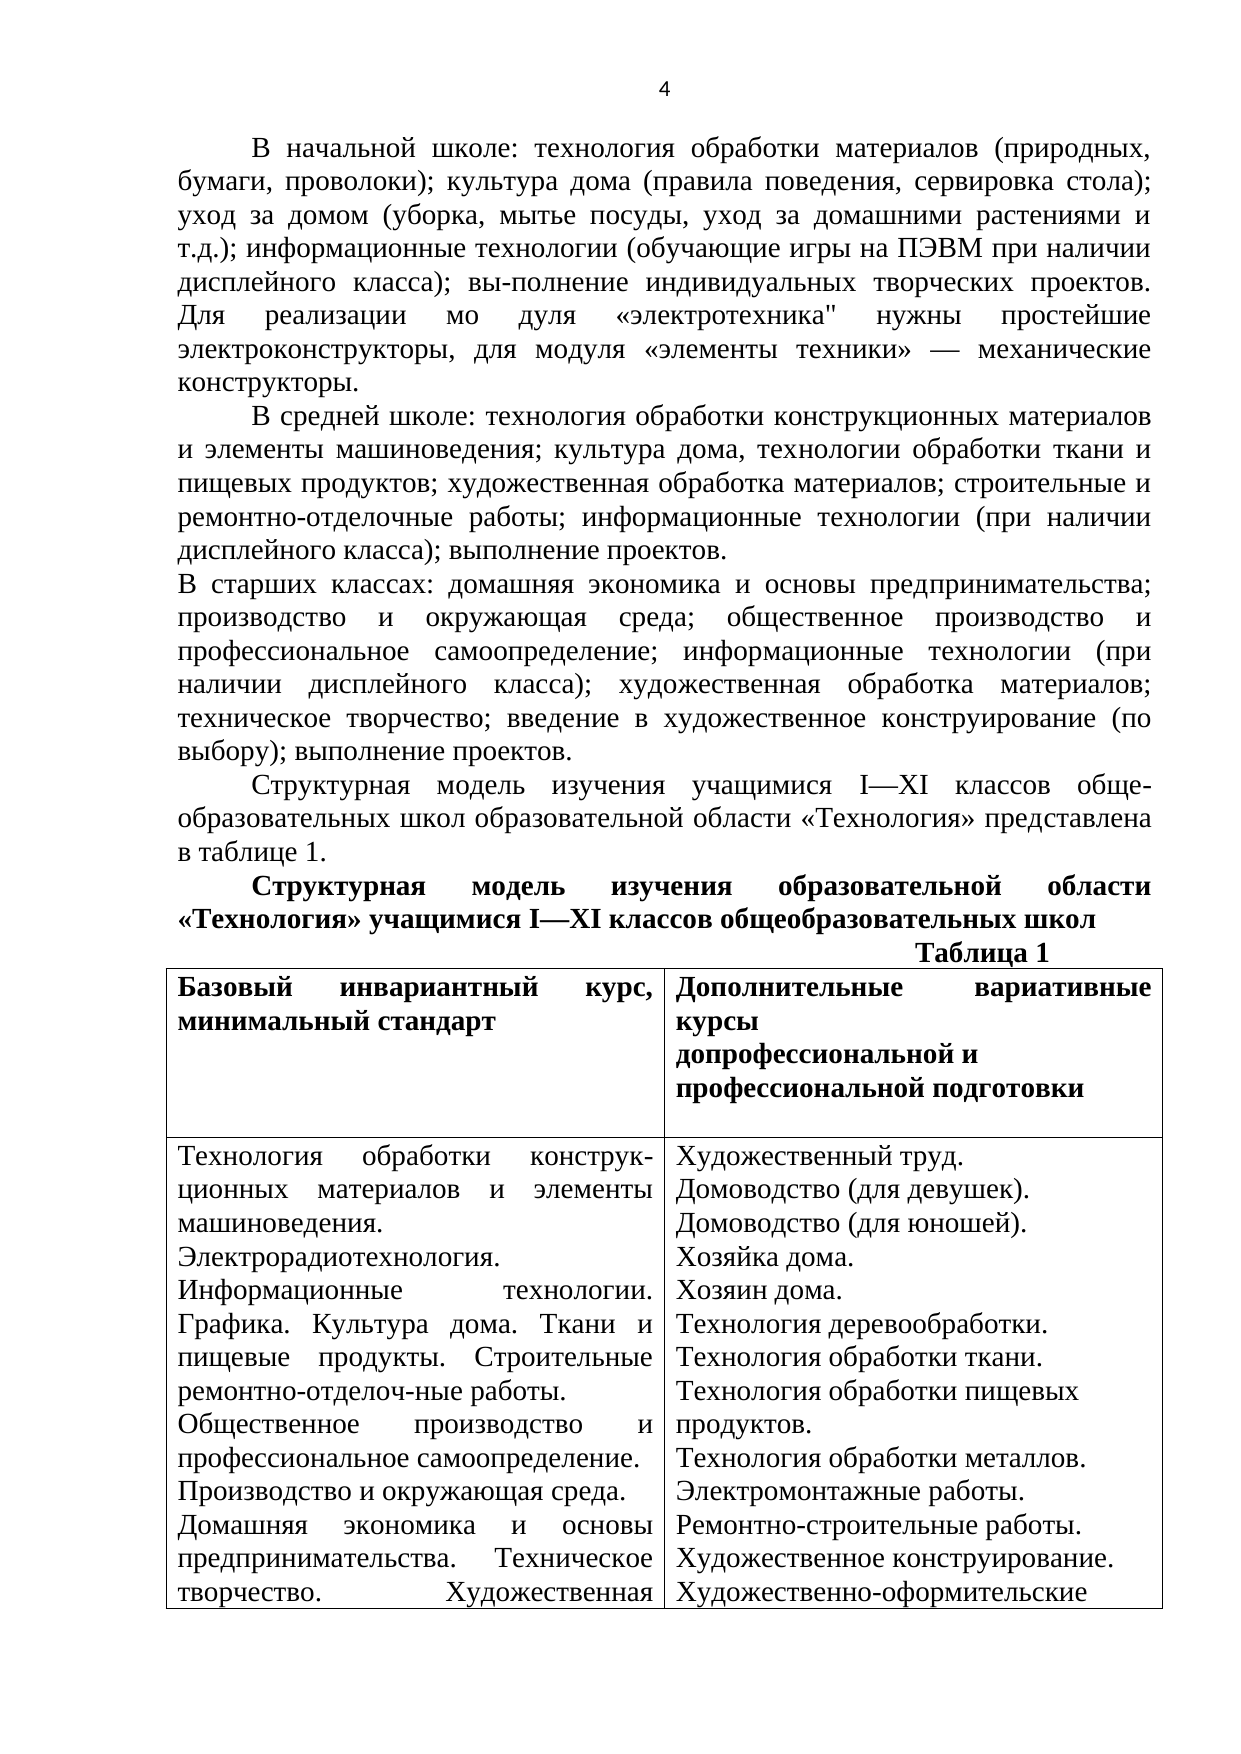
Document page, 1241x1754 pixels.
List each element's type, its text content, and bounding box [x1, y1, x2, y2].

table_header Дополнительные вариативные курсы допрофессиональной и профессиональной подготовки [665, 969, 1162, 1137]
text В старших классах: домашняя экономика и основы предпринимательства; производство и окружающая среда; общественное производство и профессиональное самоопределение; информационные технологии (при наличии дисплейного класса); художественная обработка материалов; техническое творчество; введение в художественное конструирование (по выбору); выполнение проектов. [177, 566, 1152, 767]
text В средней школе: технология обработки конструкционных материалов и элементы машиноведения; культура дома, технологии обработки ткани и пищевых продуктов; художественная обработка материалов; строительные и ремонтно-отделочные работы; информационные технологии (при наличии дисплейного класса); выполнение проектов. [177, 398, 1152, 566]
text Структурная модель изучения учащимися I—XI классов общеобразовательных школ образовательной области «Технология» представлена в таблице 1. [177, 767, 1152, 868]
table_header Базовый инвариантный курс, минимальный стандарт [167, 969, 664, 1137]
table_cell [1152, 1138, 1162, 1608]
text В начальной школе: технология обработки материалов (природных, бумаги, проволоки); культура дома (правила поведения, сервировка стола); уход за домом (уборка, мытье посуды, уход за домашними растениями и т.д.); информационные технологии (обучающие игры на ПЭВМ при наличии дисплейного класса); вы-полнение индивидуальных творческих проектов. Для реализации мо дуля «электротехника" нужны простейшие электроконструкторы, для модуля «элементы техники» — механические конструкторы. [177, 130, 1152, 398]
text Таблица 1 [841, 935, 1152, 968]
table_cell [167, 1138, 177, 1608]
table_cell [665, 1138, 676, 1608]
text Структурная модель изучения образовательной области «Технология» учащимися I—XI классов общеобразовательных школ [177, 868, 1152, 935]
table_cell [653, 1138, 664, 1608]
